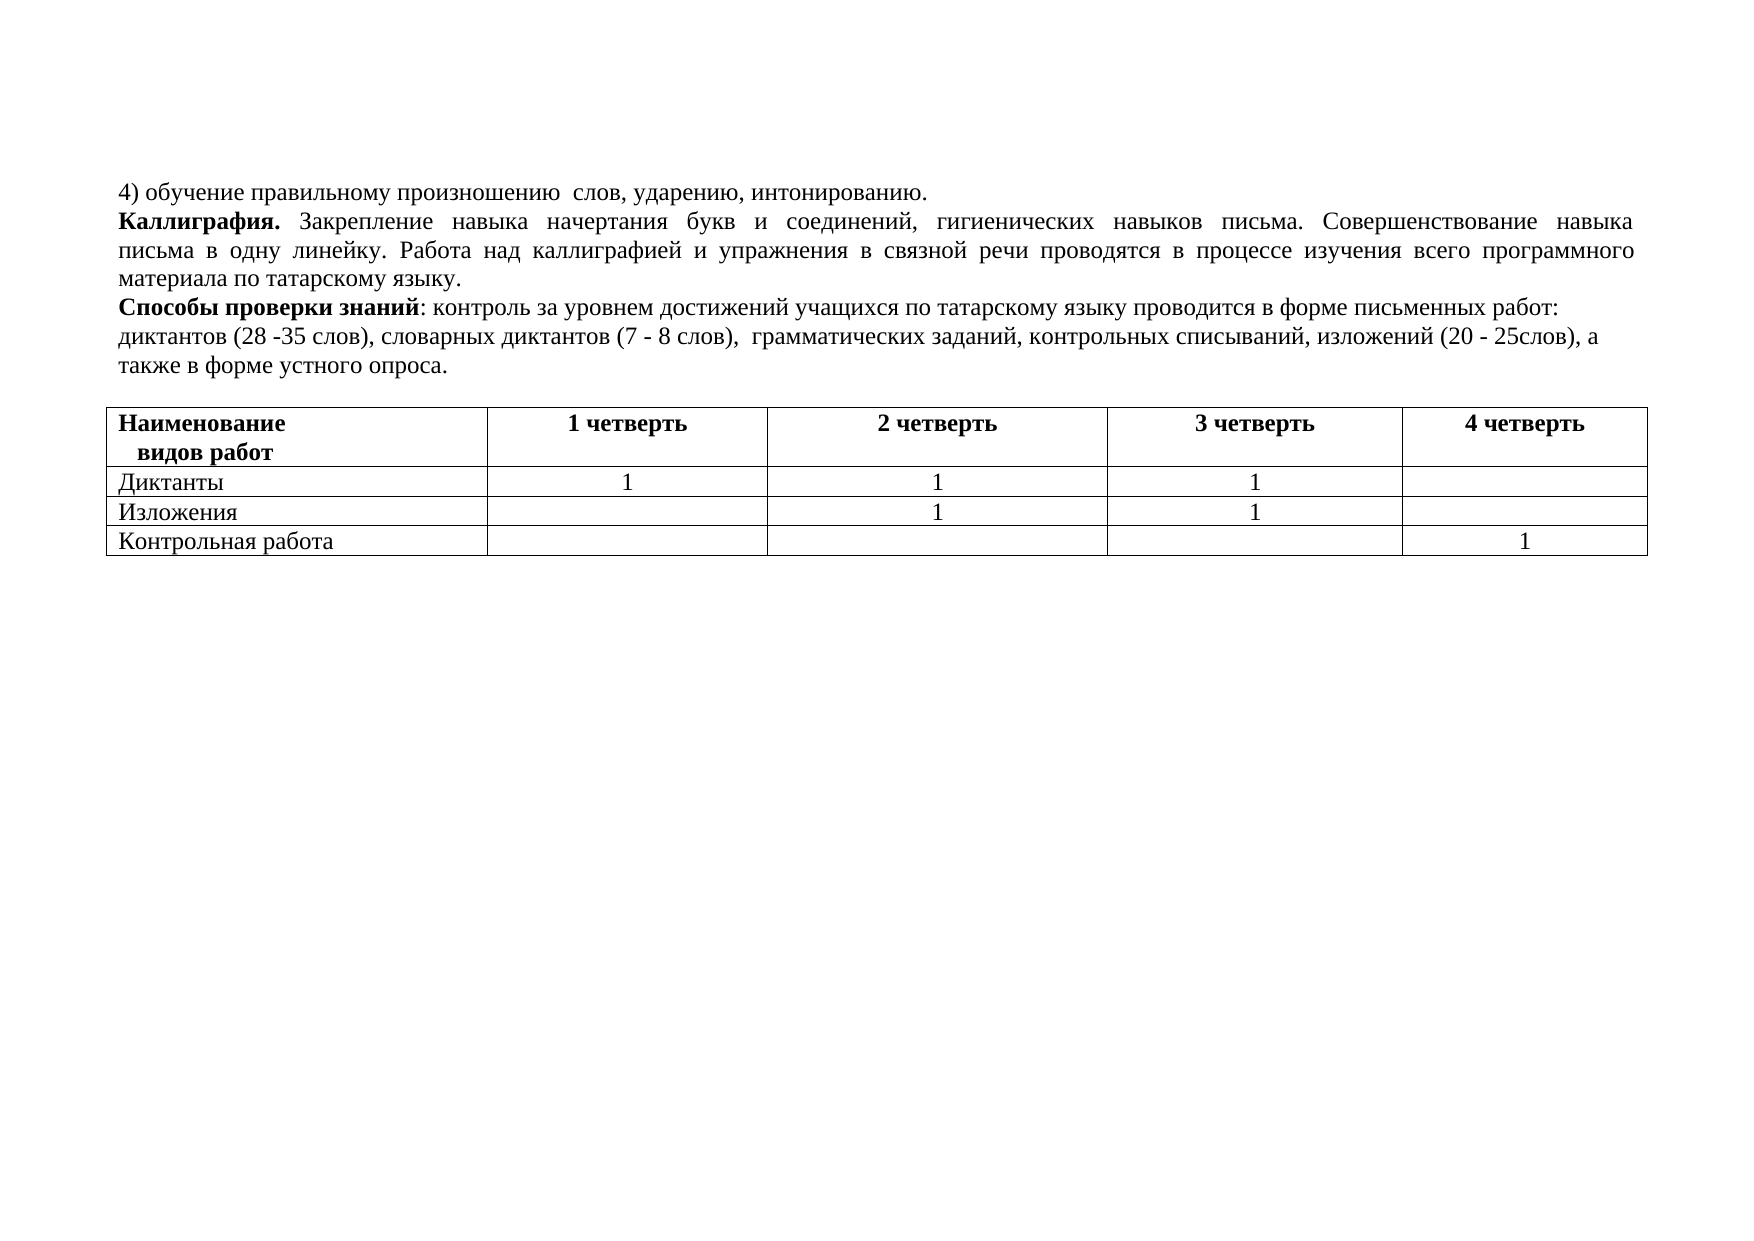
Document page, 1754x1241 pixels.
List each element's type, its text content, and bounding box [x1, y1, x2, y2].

table_header 1 четверть [488, 408, 767, 466]
table_cell 1 [1108, 497, 1402, 525]
table_cell Контрольная работа [107, 526, 487, 555]
table_cell [488, 526, 767, 555]
table_cell [1403, 497, 1647, 525]
table_cell [1403, 467, 1647, 496]
table_cell 1 [1108, 467, 1402, 496]
table_cell Диктанты [107, 467, 487, 496]
text Способы проверки знаний: контроль за уровнем достижений учащихся по татарскому языку проводится в форме письменных работ: диктантов (28 -35 слов), словарных диктантов (7 - 8 слов), грамматических заданий, контрольных списываний, изложений (20 - 25слов), а также в форме устного опроса. [118, 292, 1636, 378]
table_cell 1 [1403, 526, 1647, 555]
table_cell [1108, 526, 1402, 555]
table_header 3 четверть [1108, 408, 1402, 466]
table_cell 1 [768, 497, 1107, 525]
text Каллиграфия. Закрепление навыка начертания букв и соединений, гигиенических навыков письма. Совершенствование навыка письма в одну линейку. Работа над каллиграфией и упражнения в связной речи проводятся в процессе изучения всего программного материала по татарскому языку. [118, 206, 1636, 292]
table_cell [768, 526, 1107, 555]
table_header Наименование видов работ [107, 408, 487, 466]
table_cell Изложения [107, 497, 487, 525]
table_cell [488, 497, 767, 525]
table_cell 1 [768, 467, 1107, 496]
text 4) обучение правильному произношению слов, ударению, интонированию. [118, 177, 1636, 206]
table_header 4 четверть [1403, 408, 1647, 466]
table_header 2 четверть [768, 408, 1107, 466]
table_cell 1 [488, 467, 767, 496]
